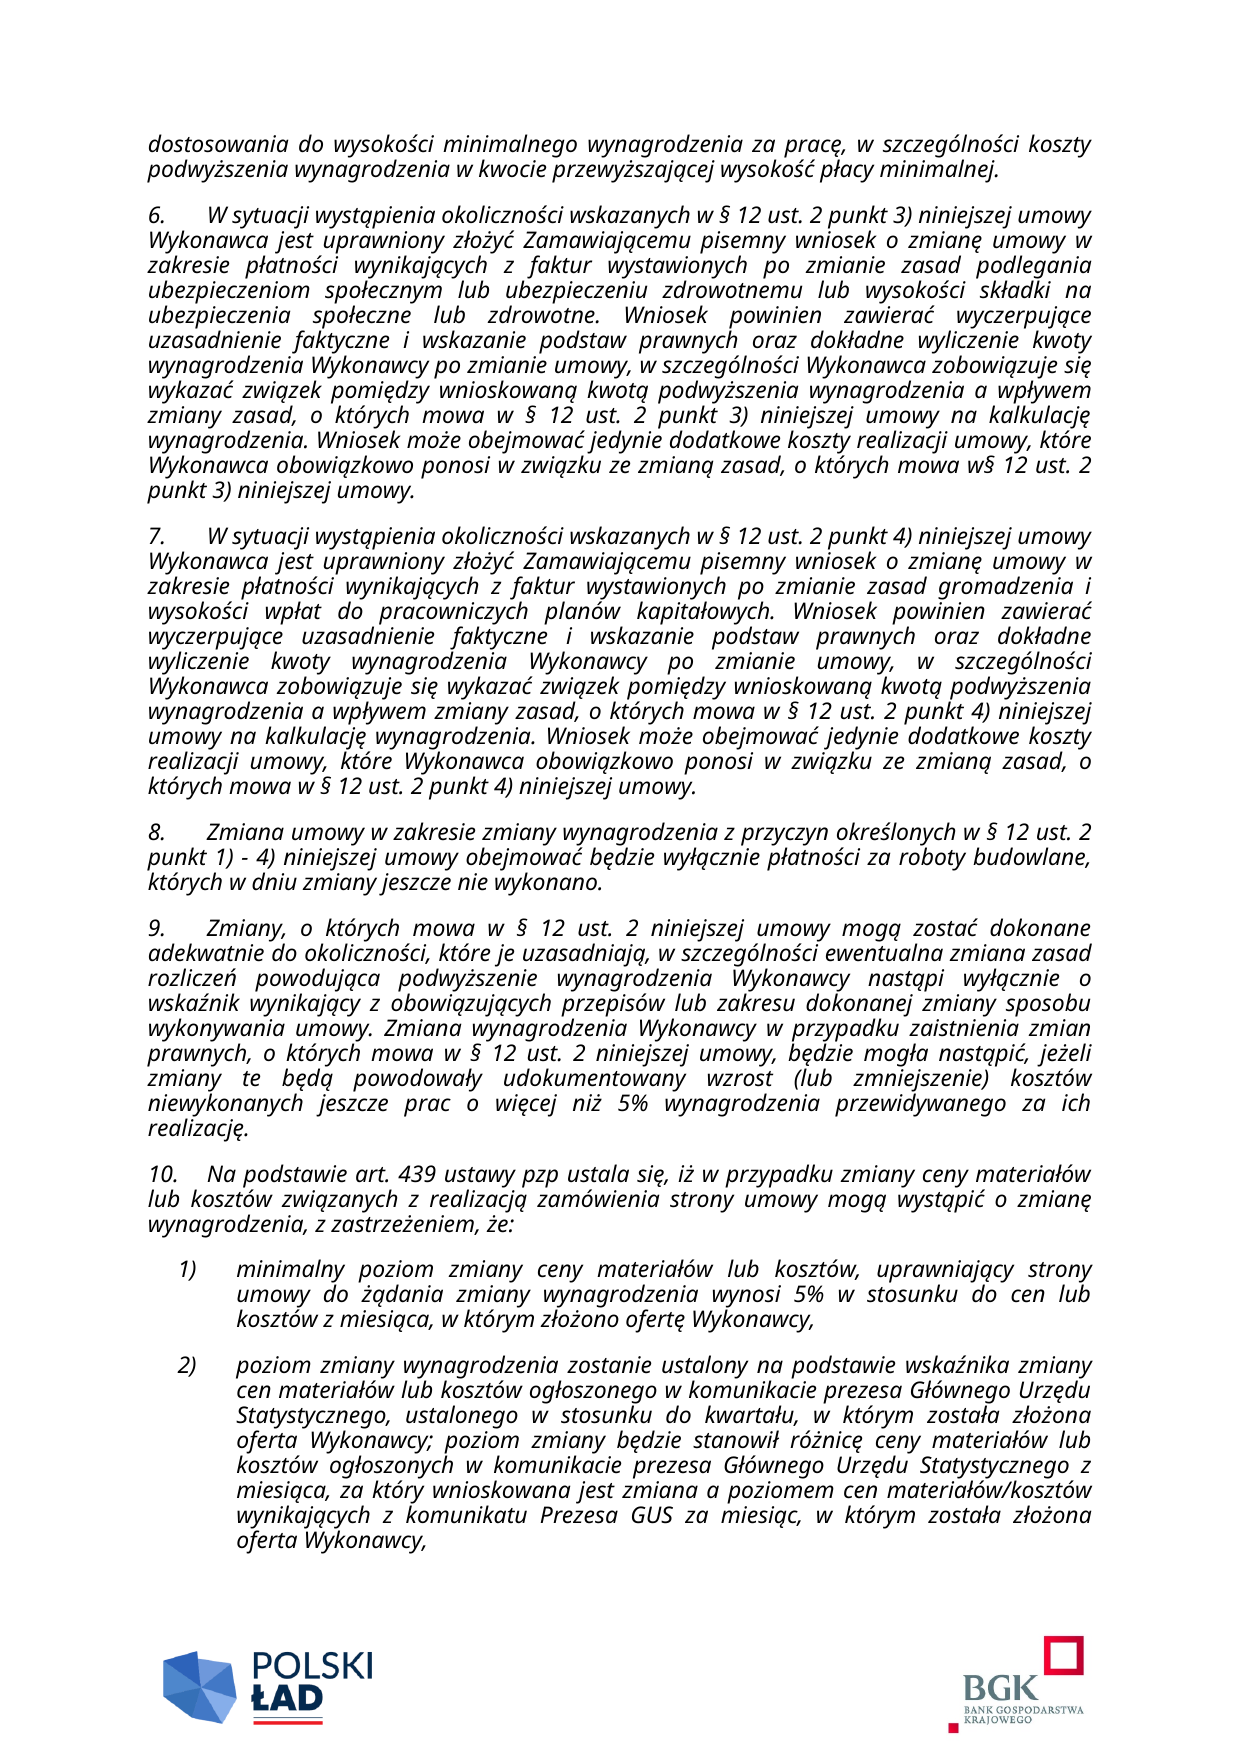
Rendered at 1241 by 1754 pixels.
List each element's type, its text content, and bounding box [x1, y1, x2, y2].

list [148, 133, 1093, 183]
list W sytuacji wystąpienia okoliczności wskazanych w § 12 ust. 2 punkt 4) niniejszej umowy Wykonawca jest uprawniony złożyć Zamawiającemu pisemny wniosek o zmianę umowy w zakresie płatności wynikających z faktur wystawionych po zmianie zasad gromadzenia i wysokości wpłat do pracowniczych planów kapitałowych. Wniosek powinien zawierać wyczerpujące uzasadnienie faktyczne i wskazanie podstaw prawnych oraz dokładne wyliczenie kwoty wynagrodzenia Wykonawcy po zmianie umowy, w szczególności Wykonawca zobowiązuje się wykazać związek pomiędzy wnioskowaną kwotą podwyższenia wynagrodzenia a wpływem zmiany zasad, o których mowa w § 12 ust. 2 punkt 4) niniejszej umowy na kalkulację wynagrodzenia. Wniosek może obejmować jedynie dodatkowe koszty realizacji umowy, które Wykonawca obowiązkowo ponosi w związku ze zmianą zasad, o których mowa w § 12 ust. 2 punkt 4) niniejszej umowy. [148, 524, 1093, 799]
list Zmiana umowy w zakresie zmiany wynagrodzenia z przyczyn określonych w § 12 ust. 2 punkt 1) - 4) niniejszej umowy obejmować będzie wyłącznie płatności za roboty budowlane, których w dniu zmiany jeszcze nie wykonano. [148, 820, 1093, 895]
list W sytuacji wystąpienia okoliczności wskazanych w § 12 ust. 2 punkt 3) niniejszej umowy Wykonawca jest uprawniony złożyć Zamawiającemu pisemny wniosek o zmianę umowy w zakresie płatności wynikających z faktur wystawionych po zmianie zasad podlegania ubezpieczeniom społecznym lub ubezpieczeniu zdrowotnemu lub wysokości składki na ubezpieczenia społeczne lub zdrowotne. Wniosek powinien zawierać wyczerpujące uzasadnienie faktyczne i wskazanie podstaw prawnych oraz dokładne wyliczenie kwoty wynagrodzenia Wykonawcy po zmianie umowy, w szczególności Wykonawca zobowiązuje się wykazać związek pomiędzy wnioskowaną kwotą podwyższenia wynagrodzenia a wpływem zmiany zasad, o których mowa w § 12 ust. 2 punkt 3) niniejszej umowy na kalkulację wynagrodzenia. Wniosek może obejmować jedynie dodatkowe koszty realizacji umowy, które Wykonawca obowiązkowo ponosi w związku ze zmianą zasad, o których mowa w§ 12 ust. 2 punkt 3) niniejszej umowy. [148, 204, 1093, 504]
list minimalny poziom zmiany ceny materiałów lub kosztów, uprawniający strony umowy do żądania zmiany wynagrodzenia wynosi 5% w stosunku do cen lub kosztów z miesiąca, w którym złożono ofertę Wykonawcy, [177, 1258, 1093, 1333]
picture [945, 1625, 1093, 1743]
list Na podstawie art. 439 ustawy pzp ustala się, iż w przypadku zmiany ceny materiałów lub kosztów związanych z realizacją zamówienia strony umowy mogą wystąpić o zmianę wynagrodzenia, z zastrzeżeniem, że: [148, 1162, 1093, 1237]
list poziom zmiany wynagrodzenia zostanie ustalony na podstawie wskaźnika zmiany cen materiałów lub kosztów ogłoszonego w komunikacie prezesa Głównego Urzędu Statystycznego, ustalonego w stosunku do kwartału, w którym została złożona oferta Wykonawcy; poziom zmiany będzie stanowił różnicę ceny materiałów lub kosztów ogłoszonych w komunikacie prezesa Głównego Urzędu Statystycznego z miesiąca, za który wnioskowana jest zmiana a poziomem cen materiałów/kosztów wynikających z komunikatu Prezesa GUS za miesiąc, w którym została złożona oferta Wykonawcy, [177, 1354, 1093, 1554]
picture [149, 1614, 415, 1743]
list Zmiany, o których mowa w § 12 ust. 2 niniejszej umowy mogą zostać dokonane adekwatnie do okoliczności, które je uzasadniają, w szczególności ewentualna zmiana zasad rozliczeń powodująca podwyższenie wynagrodzenia Wykonawcy nastąpi wyłącznie o wskaźnik wynikający z obowiązujących przepisów lub zakresu dokonanej zmiany sposobu wykonywania umowy. Zmiana wynagrodzenia Wykonawcy w przypadku zaistnienia zmian prawnych, o których mowa w § 12 ust. 2 niniejszej umowy, będzie mogła nastąpić, jeżeli zmiany te będą powodowały udokumentowany wzrost (lub zmniejszenie) kosztów niewykonanych jeszcze prac o więcej niż 5% wynagrodzenia przewidywanego za ich realizację. [148, 916, 1093, 1141]
